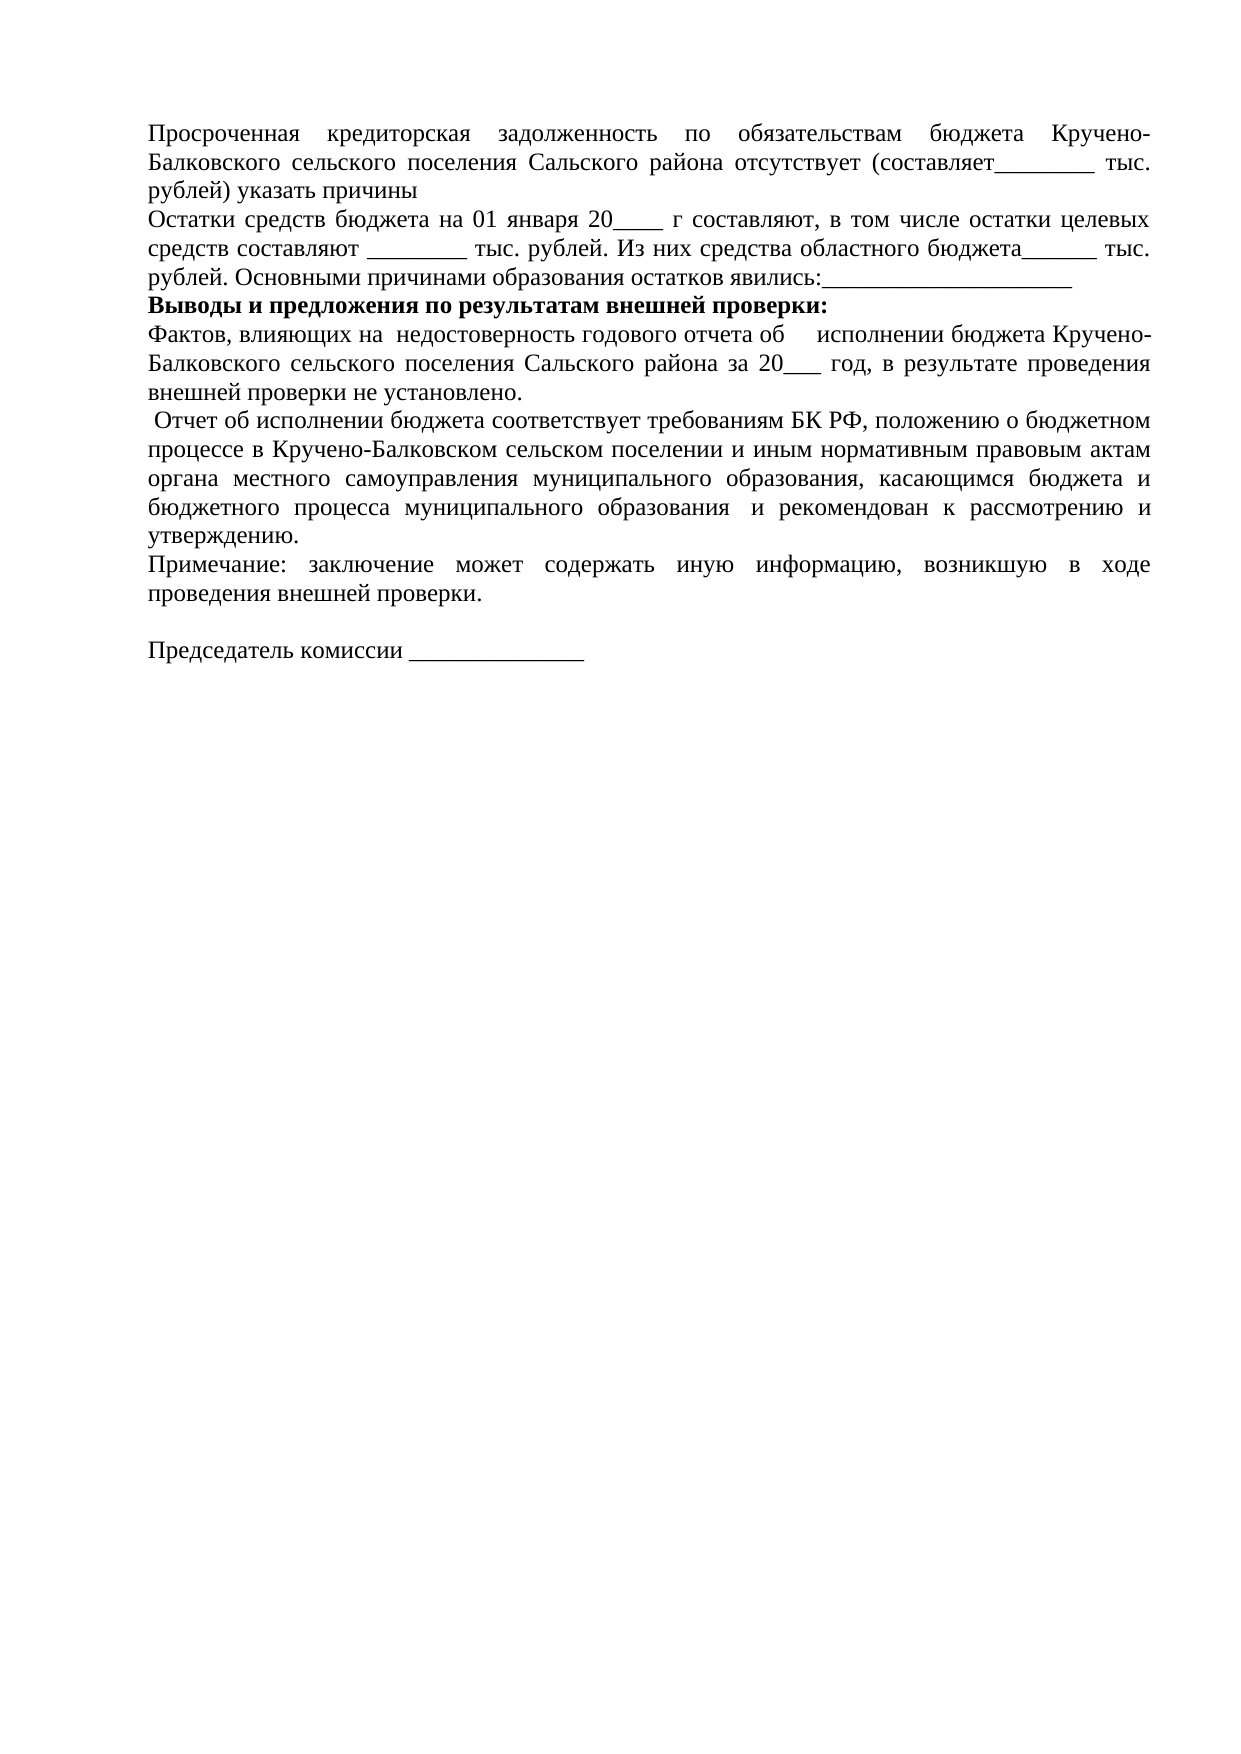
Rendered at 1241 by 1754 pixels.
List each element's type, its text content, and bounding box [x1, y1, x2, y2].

text Председатель комиссии ______________ [148, 636, 1152, 664]
text Отчет об исполнении бюджета соответствует требованиям БК РФ, положению о бюджетном процессе в Кручено-Балковском сельском поселении и иным нормативным правовым актам органа местного самоуправления муниципального образования, касающимся бюджета и бюджетного процесса муниципального образования и рекомендован к рассмотрению и утверждению. [148, 406, 1152, 549]
text Остатки средств бюджета на 01 января 20____ г составляют, в том числе остатки целевых средств составляют ________ тыс. рублей. Из них средства областного бюджета______ тыс. рублей. Основными причинами образования остатков явились:____________________ [148, 204, 1152, 291]
text Примечание: заключение может содержать иную информацию, возникшую в ходе проведения внешней проверки. [148, 549, 1152, 607]
text Выводы и предложения по результатам внешней проверки: [148, 291, 1152, 319]
text Фактов, влияющих на недостоверность годового отчета об исполнении бюджета Кручено-Балковского сельского поселения Сальского района за 20___ год, в результате проведения внешней проверки не установлено. [148, 319, 1152, 406]
text Просроченная кредиторская задолженность по обязательствам бюджета Кручено-Балковского сельского поселения Сальского района отсутствует (составляет________ тыс. рублей) указать причины [148, 118, 1152, 204]
